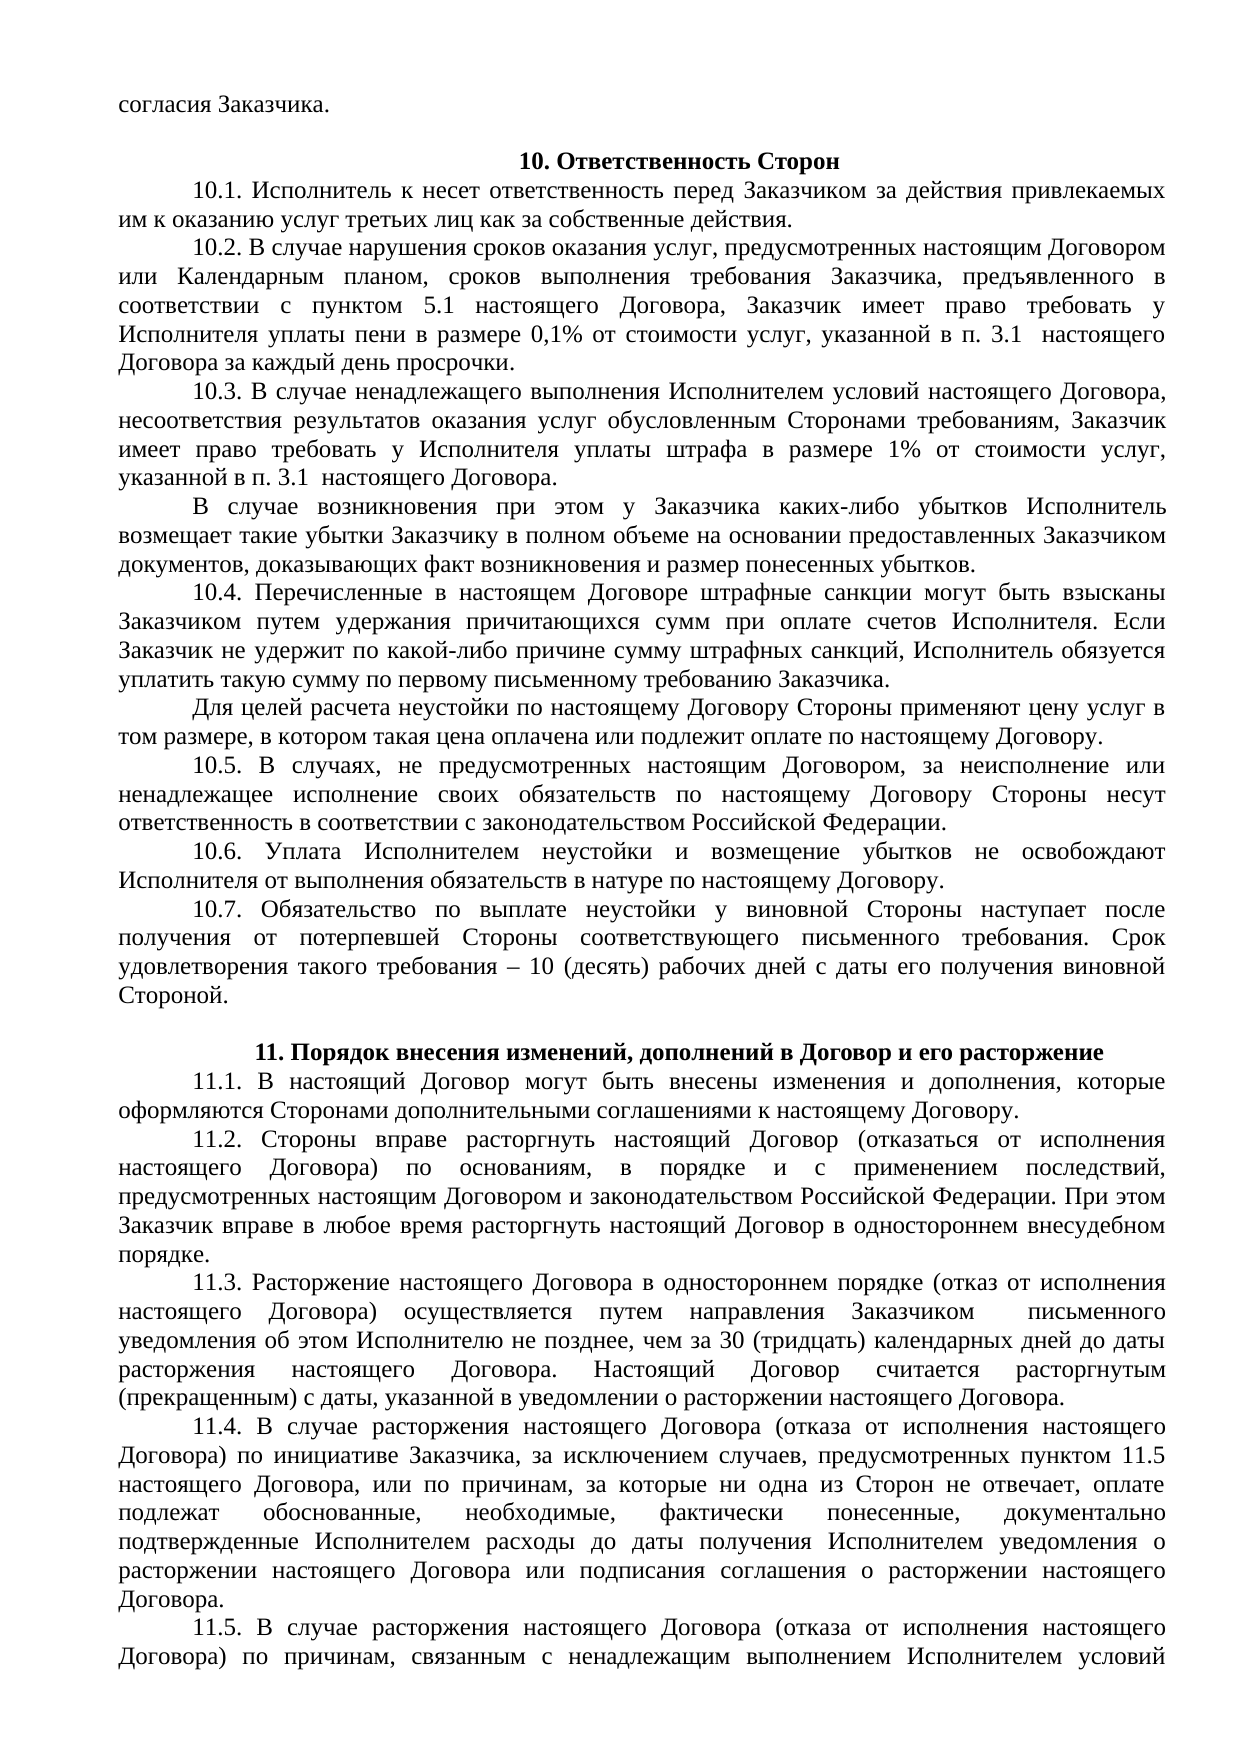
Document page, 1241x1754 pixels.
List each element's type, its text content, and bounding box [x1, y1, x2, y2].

text 10.7. Обязательство по выплате неустойки у виновной Стороны наступает после получения от потерпевшей Стороны соответствующего письменного требования. Срок удовлетворения такого требования – 10 (десять) рабочих дней с даты его получения виновной Стороной. [118, 894, 1167, 1009]
text 11.2. Стороны вправе расторгнуть настоящий Договор (отказаться от исполнения настоящего Договора) по основаниям, в порядке и с применением последствий, предусмотренных настоящим Договором и законодательством Российской Федерации. При этом Заказчик вправе в любое время расторгнуть настоящий Договор в одностороннем внесудебном порядке. [118, 1124, 1167, 1267]
text 10.6. Уплата Исполнителем неустойки и возмещение убытков не освобождают Исполнителя от выполнения обязательств в натуре по настоящему Договору. [118, 836, 1167, 894]
text В случае возникновения при этом у Заказчика каких-либо убытков Исполнитель возмещает такие убытки Заказчику в полном объеме на основании предоставленных Заказчиком документов, доказывающих факт возникновения и размер понесенных убытков. [118, 491, 1167, 577]
text 10.5. В случаях, не предусмотренных настоящим Договором, за неисполнение или ненадлежащее исполнение своих обязательств по настоящему Договору Стороны несут ответственность в соответствии с законодательством Российской Федерации. [118, 750, 1167, 836]
text Для целей расчета неустойки по настоящему Договору Стороны применяют цену услуг в том размере, в котором такая цена оплачена или подлежит оплате по настоящему Договору. [118, 692, 1167, 750]
subtitle 10. Ответственность Сторон [118, 146, 1167, 175]
text 11.3. Расторжение настоящего Договора в одностороннем порядке (отказ от исполнения настоящего Договора) осуществляется путем направления Заказчиком письменного уведомления об этом Исполнителю не позднее, чем за 30 (тридцать) календарных дней до даты расторжения настоящего Договора. Настоящий Договор считается расторгнутым (прекращенным) с даты, указанной в уведомлении о расторжении настоящего Договора. [118, 1267, 1167, 1411]
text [118, 89, 1167, 117]
subtitle 11. Порядок внесения изменений, дополнений в Договор и его расторжение [118, 1037, 1167, 1066]
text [118, 1612, 1167, 1670]
text 10.2. В случае нарушения сроков оказания услуг, предусмотренных настоящим Договором или Календарным планом, сроков выполнения требования Заказчика, предъявленного в соответствии с пунктом 5.1 настоящего Договора, Заказчик имеет право требовать у Исполнителя уплаты пени в размере 0,1% от стоимости услуг, указанной в п. 3.1 настоящего Договора за каждый день просрочки. [118, 232, 1167, 376]
text 10.4. Перечисленные в настоящем Договоре штрафные санкции могут быть взысканы Заказчиком путем удержания причитающихся сумм при оплате счетов Исполнителя. Если Заказчик не удержит по какой-либо причине сумму штрафных санкций, Исполнитель обязуется уплатить такую сумму по первому письменному требованию Заказчика. [118, 577, 1167, 692]
text 10.1. Исполнитель к несет ответственность перед Заказчиком за действия привлекаемых им к оказанию услуг третьих лиц как за собственные действия. [118, 175, 1167, 232]
text 11.4. В случае расторжения настоящего Договора (отказа от исполнения настоящего Договора) по инициативе Заказчика, за исключением случаев, предусмотренных пунктом 11.5 настоящего Договора, или по причинам, за которые ни одна из Сторон не отвечает, оплате подлежат обоснованные, необходимые, фактически понесенные, документально подтвержденные Исполнителем расходы до даты получения Исполнителем уведомления о расторжении настоящего Договора или подписания соглашения о расторжении настоящего Договора. [118, 1411, 1167, 1612]
text 10.3. В случае ненадлежащего выполнения Исполнителем условий настоящего Договора, несоответствия результатов оказания услуг обусловленным Сторонами требованиям, Заказчик имеет право требовать у Исполнителя уплаты штрафа в размере 1% от стоимости услуг, указанной в п. 3.1 настоящего Договора. [118, 376, 1167, 491]
text 11.1. В настоящий Договор могут быть внесены изменения и дополнения, которые оформляются Сторонами дополнительными соглашениями к настоящему Договору. [118, 1066, 1167, 1124]
